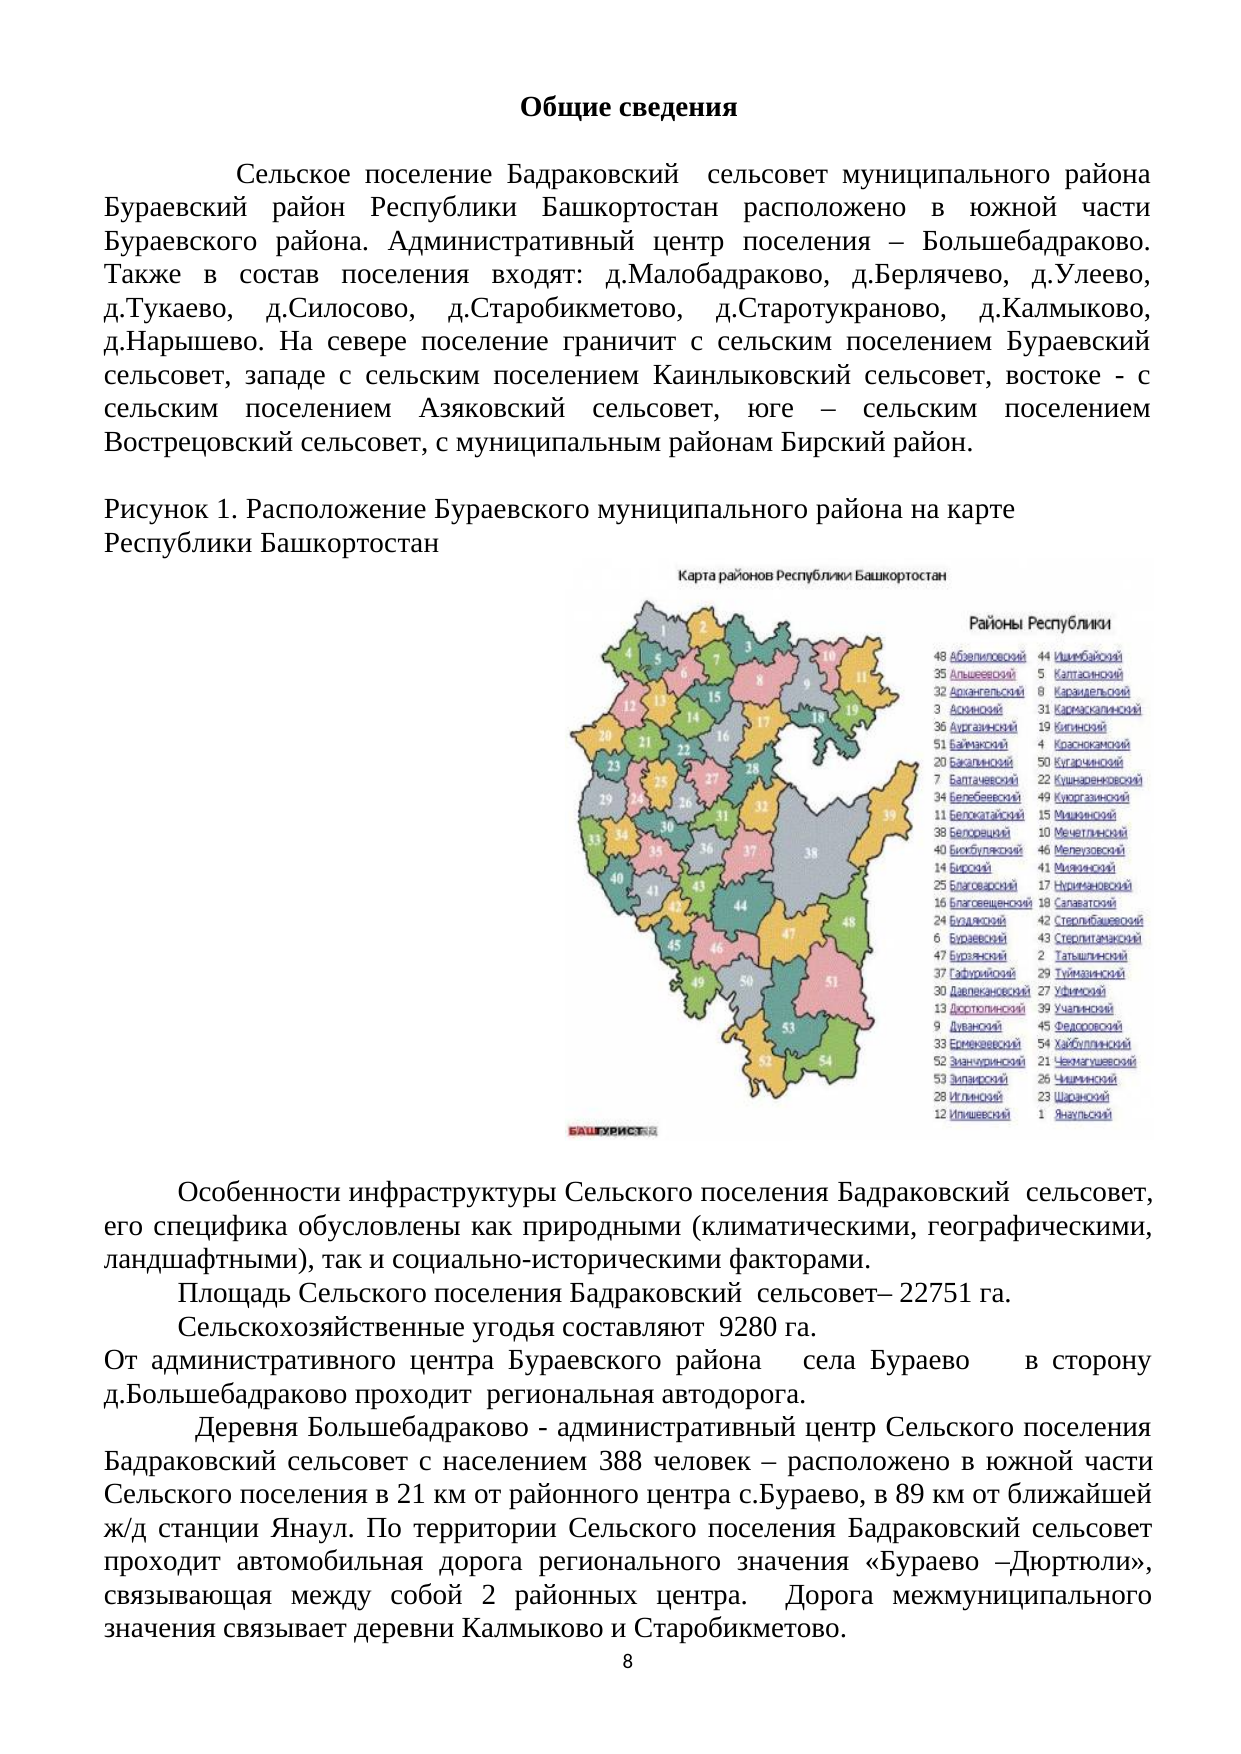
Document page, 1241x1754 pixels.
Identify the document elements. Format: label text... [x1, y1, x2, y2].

text Республики Башкортостан [103, 525, 1154, 558]
text Деревня Большебадраково - административный центр Сельского поселения Бадраковский сельсовет с населением 388 человек – расположено в южной части Сельского поселения в 21 км от районного центра с.Бураево, в 89 км от ближайшей ж/д станции Янаул. По территории Сельского поселения Бадраковский сельсовет проходит автомобильная дорога регионального значения «Бураево –Дюртюли», связывающая между собой 2 районных центра. Дорога межмуниципального значения связывает деревни Калмыково и Старобикметово. [103, 1409, 1153, 1644]
text Общие сведения [103, 89, 1154, 122]
text Сельское поселение Бадраковский сельсовет муниципального района Бураевский район Республики Башкортостан расположено в южной части Бураевского района. Административный центр поселения – Большебадраково. Также в состав поселения входят: д.Малобадраково, д.Берлячево, д.Улеево, д.Тукаево, д.Силосово, д.Старобикметово, д.Старотукраново, д.Калмыково, д.Нарышево. На севере поселение граничит с сельским поселением Бураевский сельсовет, западе с сельским поселением Каинлыковский сельсовет, востоке - с сельским поселением Азяковский сельсовет, юге – сельским поселением Вострецовский сельсовет, с муниципальным районам Бирский район. [103, 156, 1152, 458]
picture [564, 558, 1154, 1141]
text От административного центра Бураевского района села Бураево в сторону д.Большебадраково проходит региональная автодорога. [103, 1342, 1153, 1409]
text Рисунок 1. Расположение Бураевского муниципального района на карте [103, 491, 1154, 525]
text Особенности инфраструктуры Сельского поселения Бадраковский сельсовет, его специфика обусловлены как природными (климатическими, географическими, ландшафтными), так и социально-историческими факторами. [103, 1174, 1154, 1275]
text Площадь Сельского поселения Бадраковский сельсовет– 22751 га. [103, 1275, 1153, 1309]
text Сельскохозяйственные угодья составляют 9280 га. [103, 1309, 1153, 1342]
